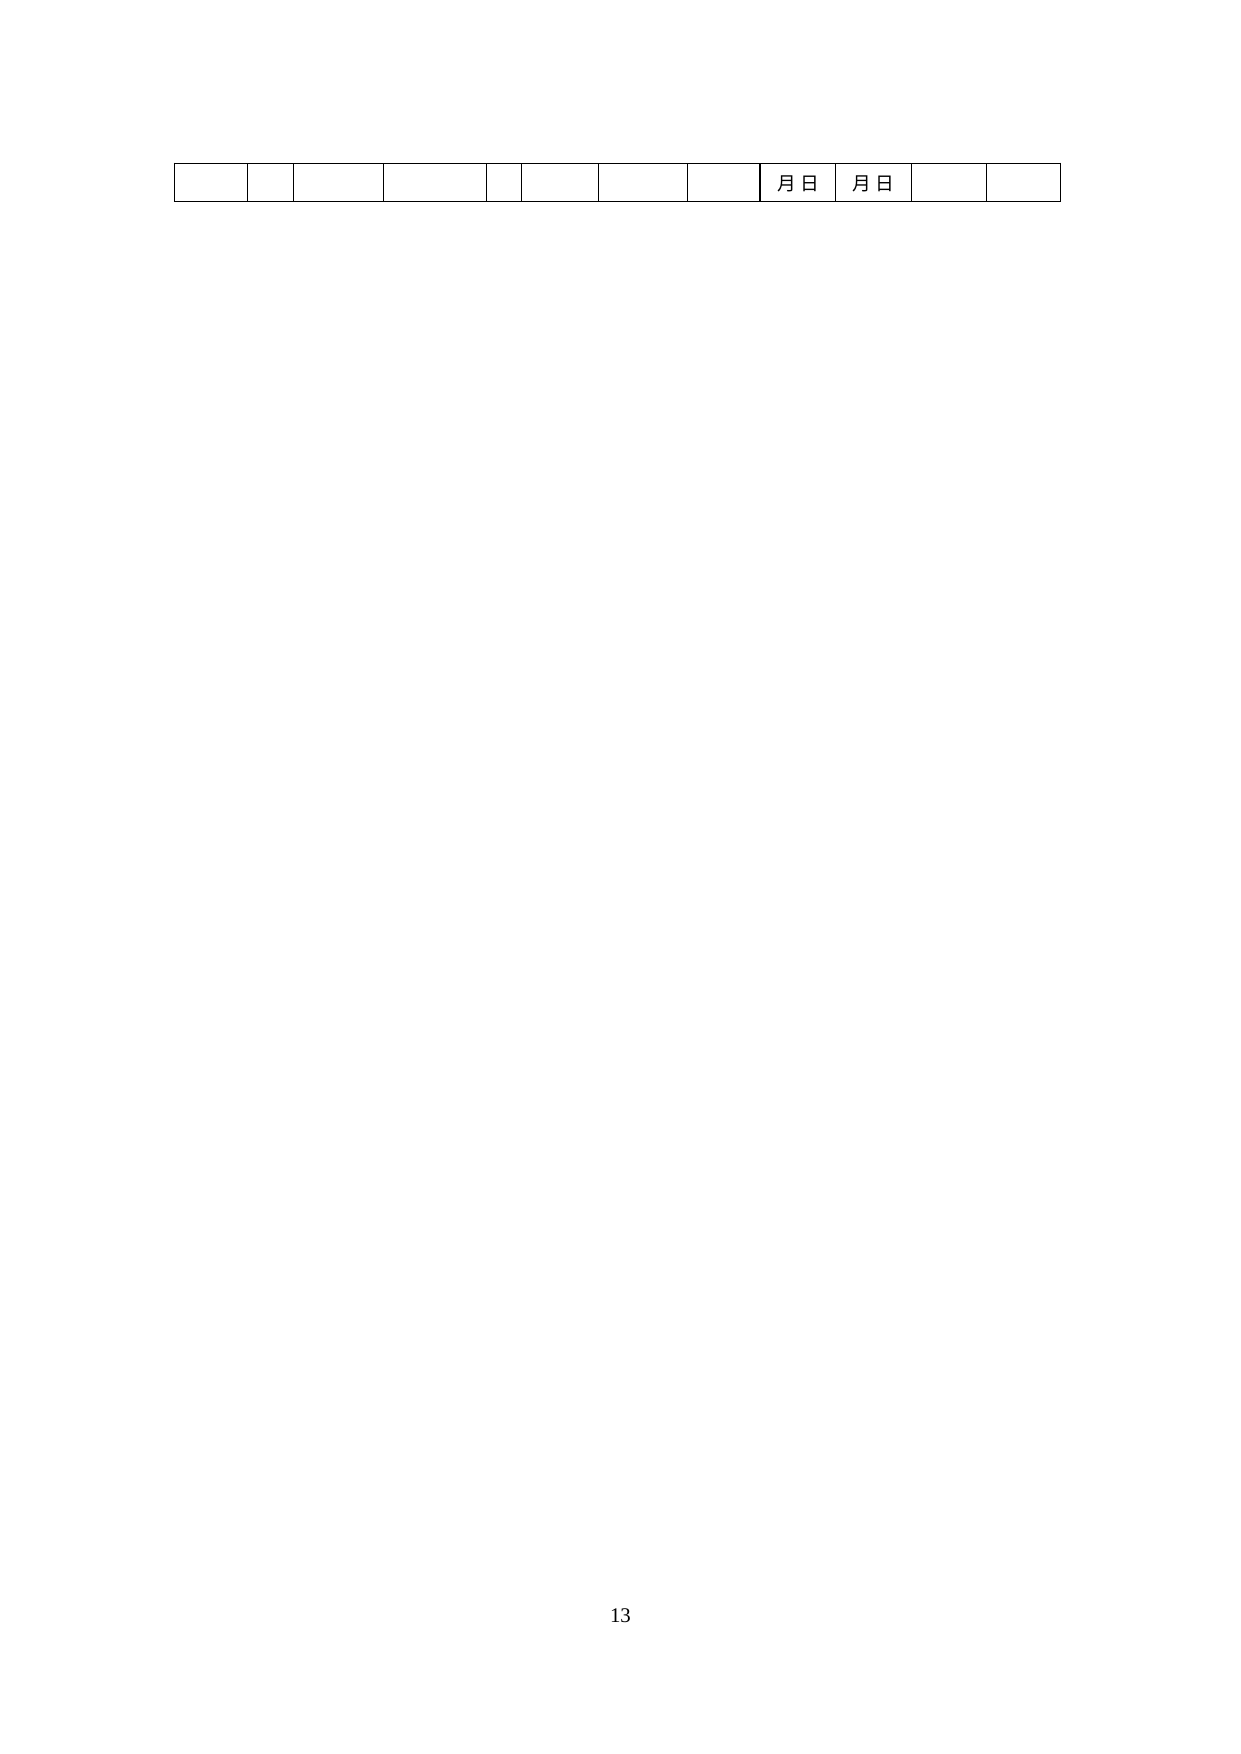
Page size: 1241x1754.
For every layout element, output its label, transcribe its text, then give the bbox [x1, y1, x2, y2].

table_cell 年 月 日 至 年 月 日 [761, 164, 835, 201]
table_cell [384, 164, 486, 201]
table_cell [912, 164, 986, 201]
table_cell [248, 164, 293, 201]
table_cell [522, 164, 598, 201]
table_cell [487, 164, 521, 201]
table_cell [987, 164, 1060, 201]
table_cell [294, 164, 383, 201]
table_cell [688, 164, 759, 201]
table_cell 年 月 日 至 年 月 日 [836, 164, 911, 201]
table_cell [175, 164, 247, 201]
table_cell [599, 164, 687, 201]
